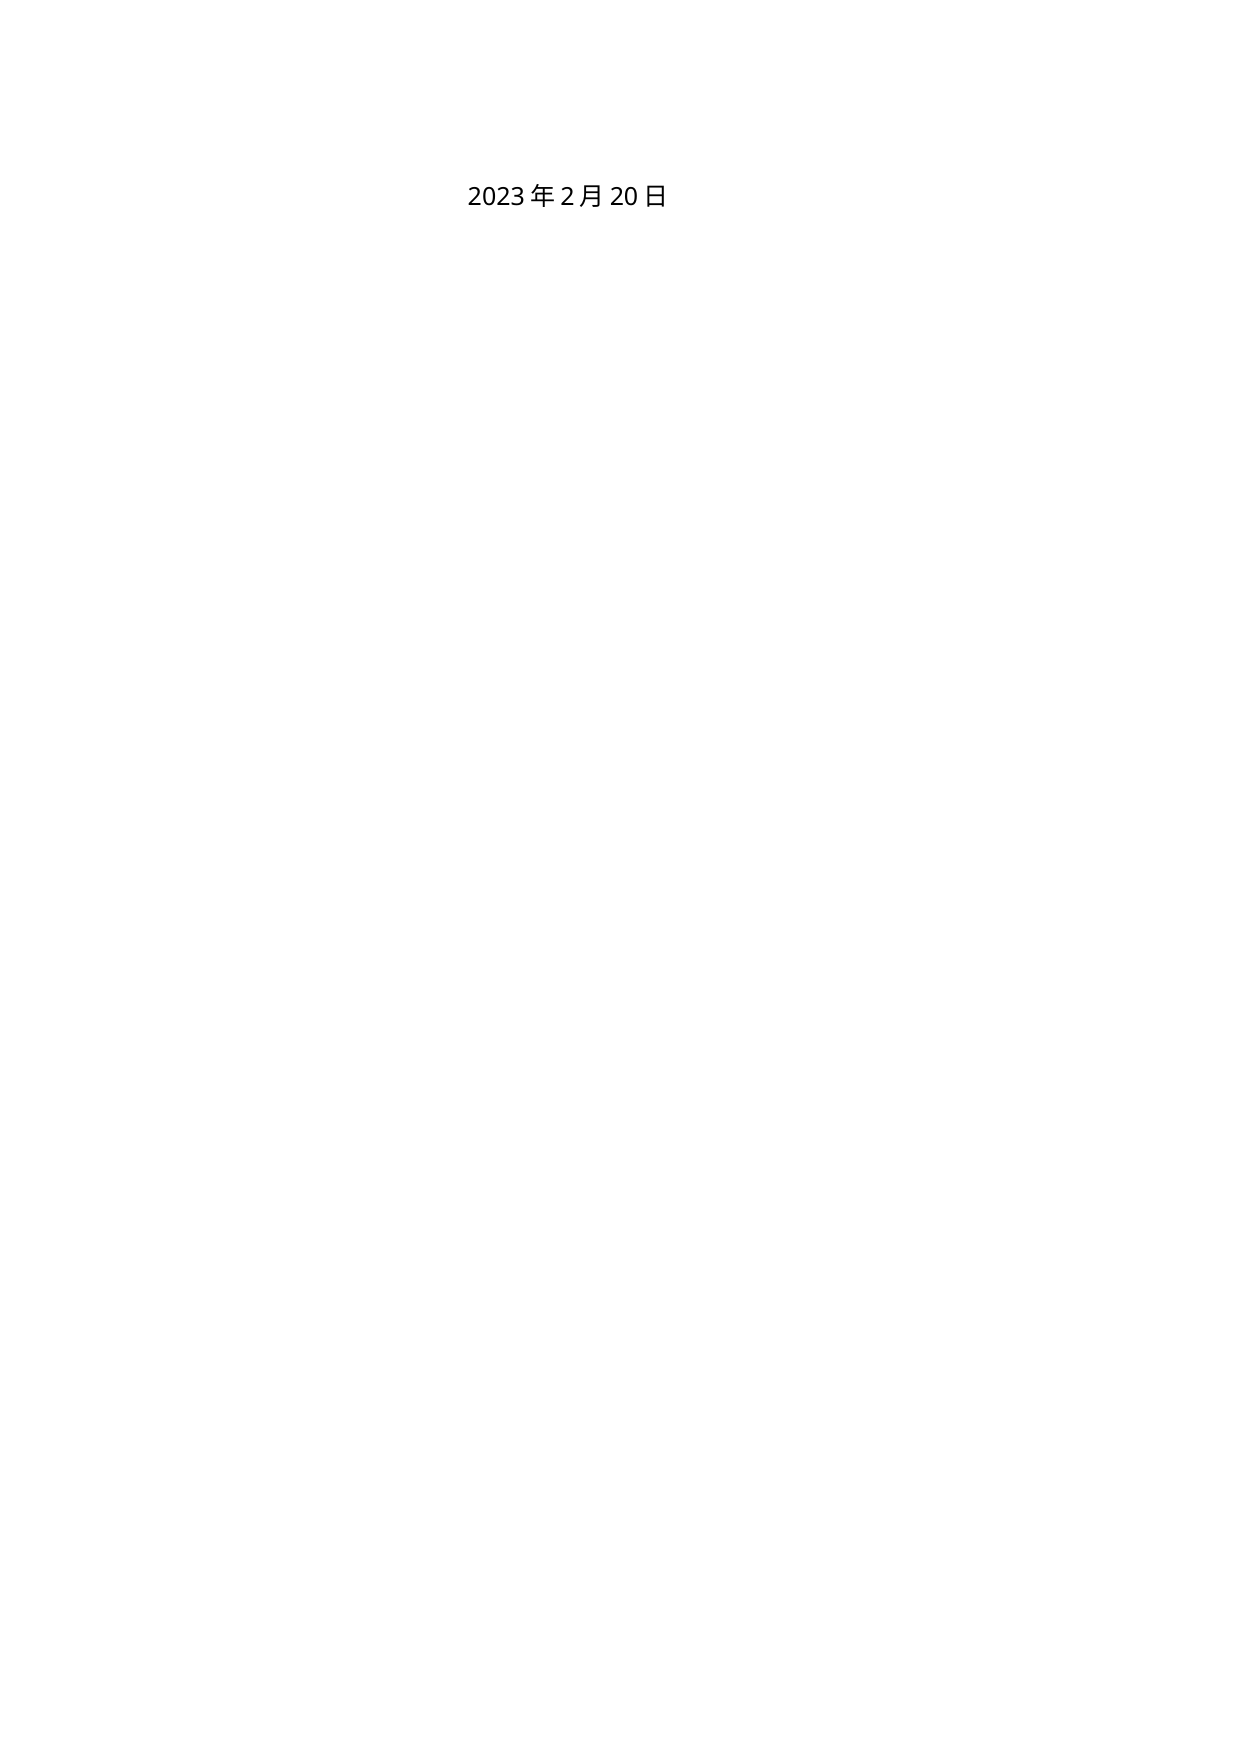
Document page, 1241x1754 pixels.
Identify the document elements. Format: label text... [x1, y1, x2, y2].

text 2023年2月20日 [148, 162, 1092, 227]
